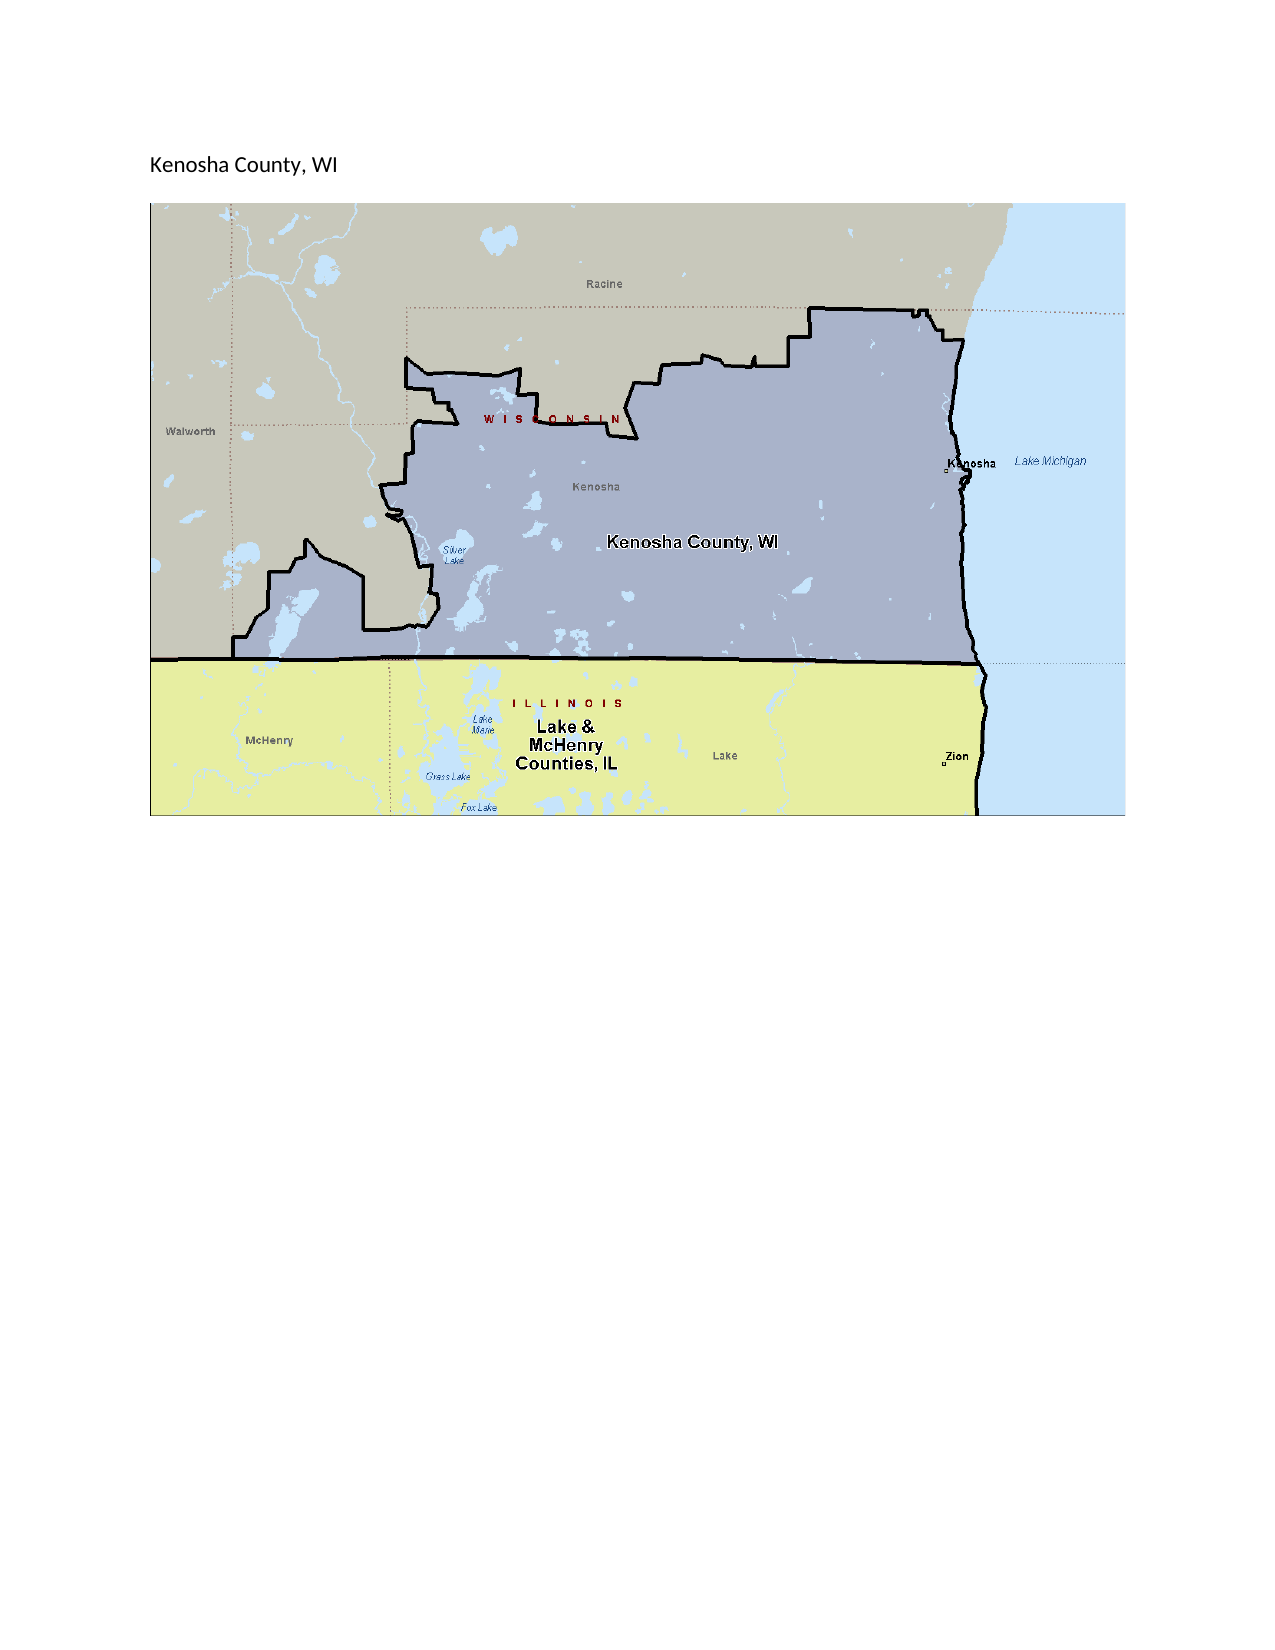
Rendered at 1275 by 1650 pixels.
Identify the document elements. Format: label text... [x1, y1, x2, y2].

text Kenosha County, WI [150, 150, 1125, 178]
picture [150, 203, 1125, 816]
